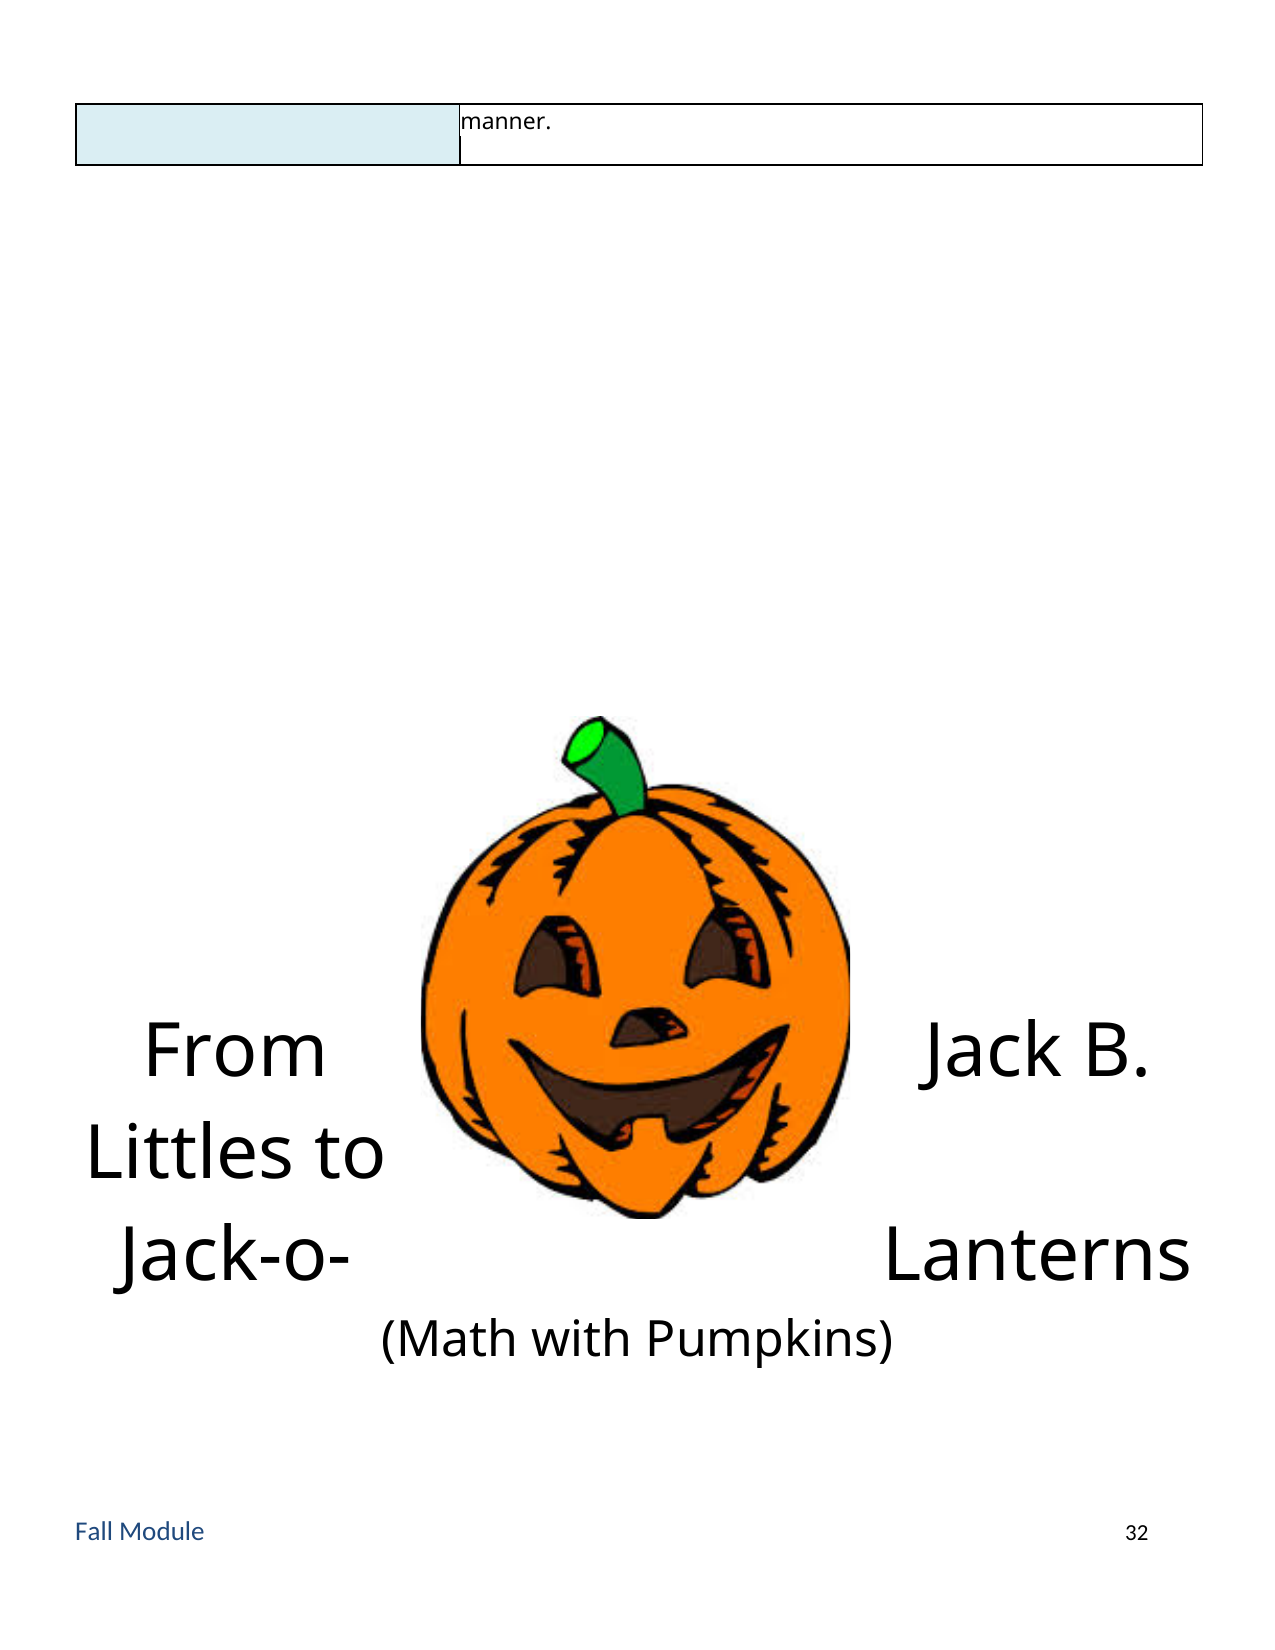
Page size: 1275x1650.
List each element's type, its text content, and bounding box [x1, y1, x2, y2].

text (Math with Pumpkins) [75, 1302, 1200, 1371]
text Jack-o-Lanterns [75, 1200, 1200, 1302]
text From Jack B. Littles to [851, 996, 1200, 1200]
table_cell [77, 105, 459, 164]
picture [420, 716, 851, 1219]
text From Jack B. Littles to [75, 996, 420, 1200]
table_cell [461, 105, 1202, 164]
